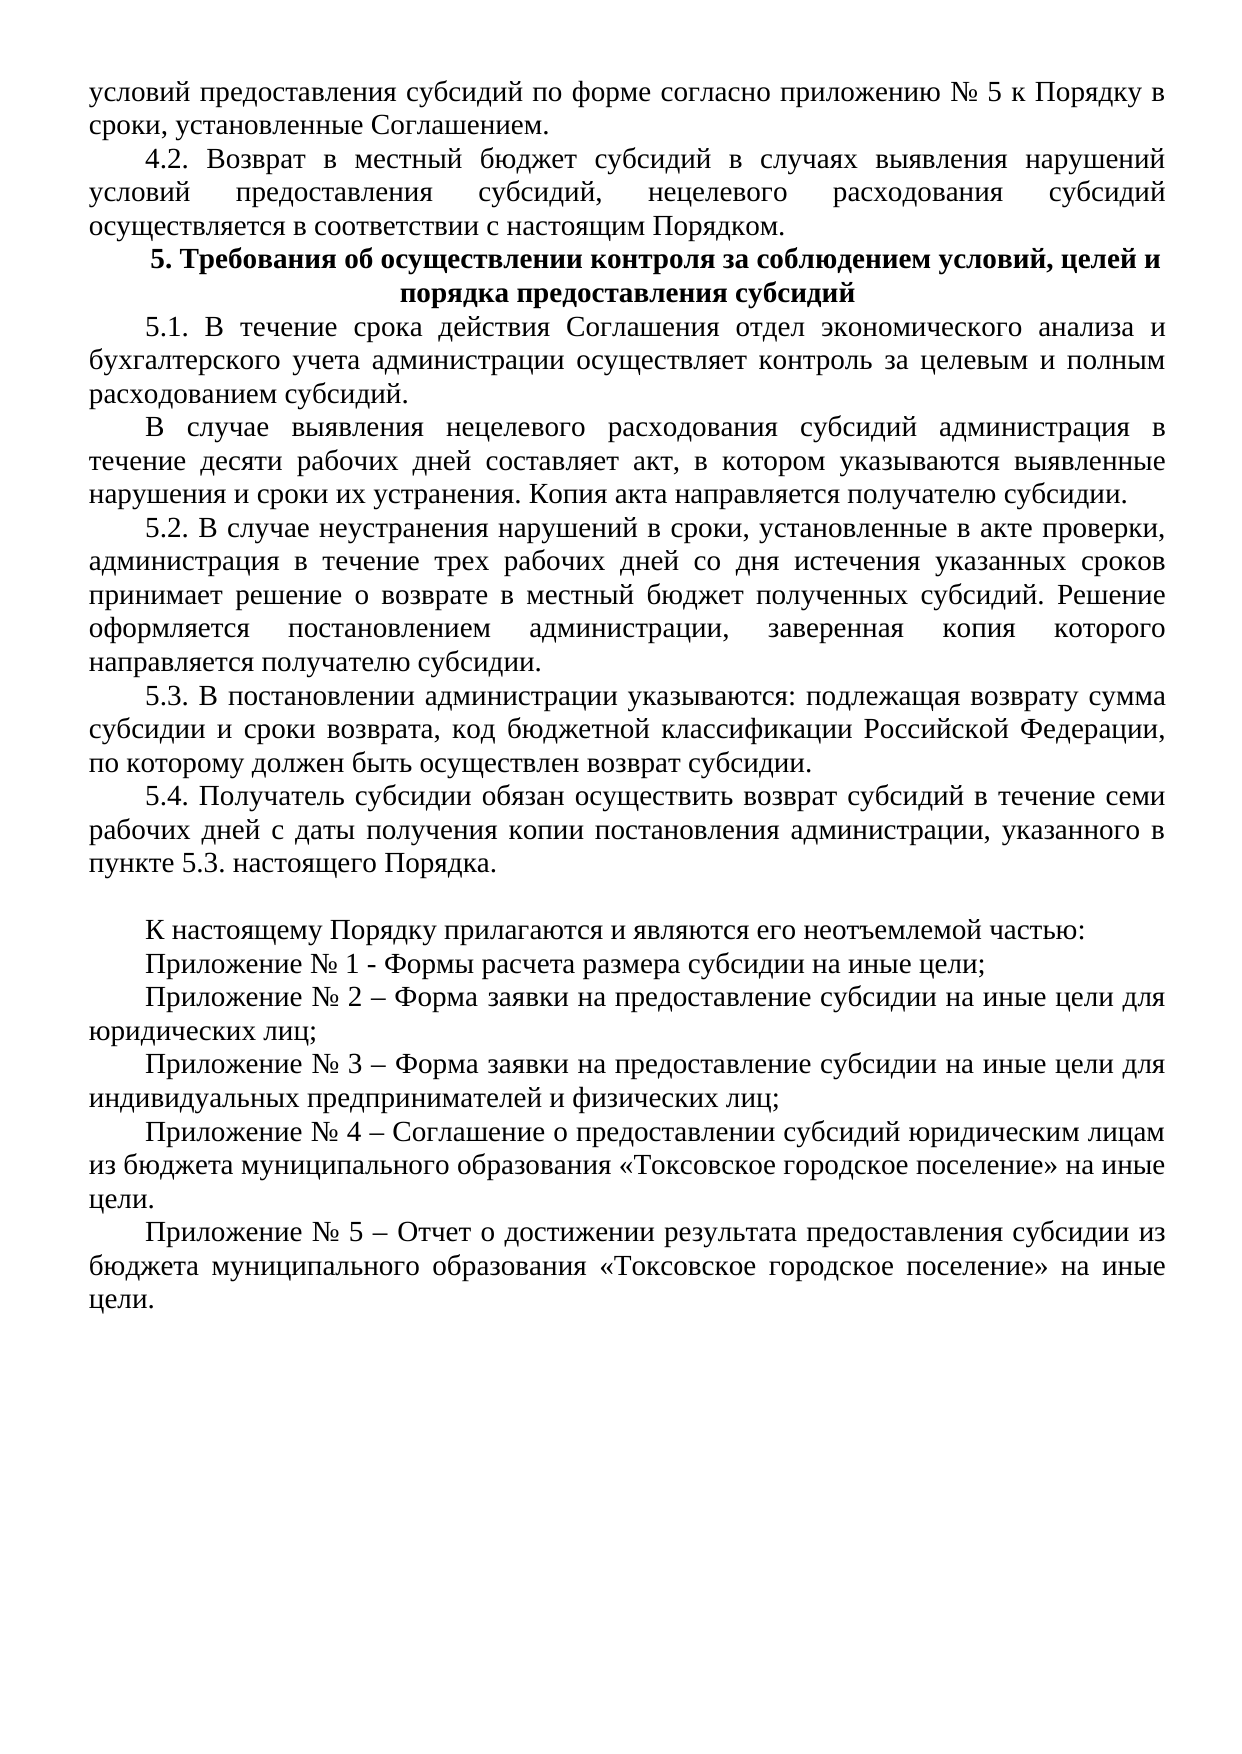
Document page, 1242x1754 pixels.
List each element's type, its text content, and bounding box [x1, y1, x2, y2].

text Приложение № 3 – Форма заявки на предоставление субсидии на иные цели для индивидуальных предпринимателей и физических лиц; [89, 1047, 1167, 1114]
text 5. Требования об осуществлении контроля за соблюдением условий, целей и порядка предоставления субсидий [89, 242, 1167, 309]
text Приложение № 1 - Формы расчета размера субсидии на иные цели; [89, 946, 1167, 979]
text К настоящему Порядку прилагаются и являются его неотъемлемой частью: [89, 912, 1167, 946]
text Приложение № 5 – Отчет о достижении результата предоставления субсидии из бюджета муниципального образования «Токсовское городское поселение» на иные цели. [89, 1214, 1167, 1315]
text 5.4. Получатель субсидии обязан осуществить возврат субсидий в течение семи рабочих дней с даты получения копии постановления администрации, указанного в пункте 5.3. настоящего Порядка. [89, 778, 1167, 879]
text 5.2. В случае неустранения нарушений в сроки, установленные в акте проверки, администрация в течение трех рабочих дней со дня истечения указанных сроков принимает решение о возврате в местный бюджет полученных субсидий. Решение оформляется постановлением администрации, заверенная копия которого направляется получателю субсидии. [89, 510, 1167, 678]
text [89, 74, 1167, 141]
text 5.3. В постановлении администрации указываются: подлежащая возврату сумма субсидии и сроки возврата, код бюджетной классификации Российской Федерации, по которому должен быть осуществлен возврат субсидии. [89, 678, 1167, 778]
text Приложение № 2 – Форма заявки на предоставление субсидии на иные цели для юридических лиц; [89, 979, 1167, 1047]
text 4.2. Возврат в местный бюджет субсидий в случаях выявления нарушений условий предоставления субсидий, нецелевого расходования субсидий осуществляется в соответствии с настоящим Порядком. [89, 141, 1167, 242]
text 5.1. В течение срока действия Соглашения отдел экономического анализа и бухгалтерского учета администрации осуществляет контроль за целевым и полным расходованием субсидий. [89, 309, 1167, 409]
text В случае выявления нецелевого расходования субсидий администрация в течение десяти рабочих дней составляет акт, в котором указываются выявленные нарушения и сроки их устранения. Копия акта направляется получателю субсидии. [89, 409, 1167, 510]
text Приложение № 4 – Соглашение о предоставлении субсидий юридическим лицам из бюджета муниципального образования «Токсовское городское поселение» на иные цели. [89, 1114, 1167, 1214]
